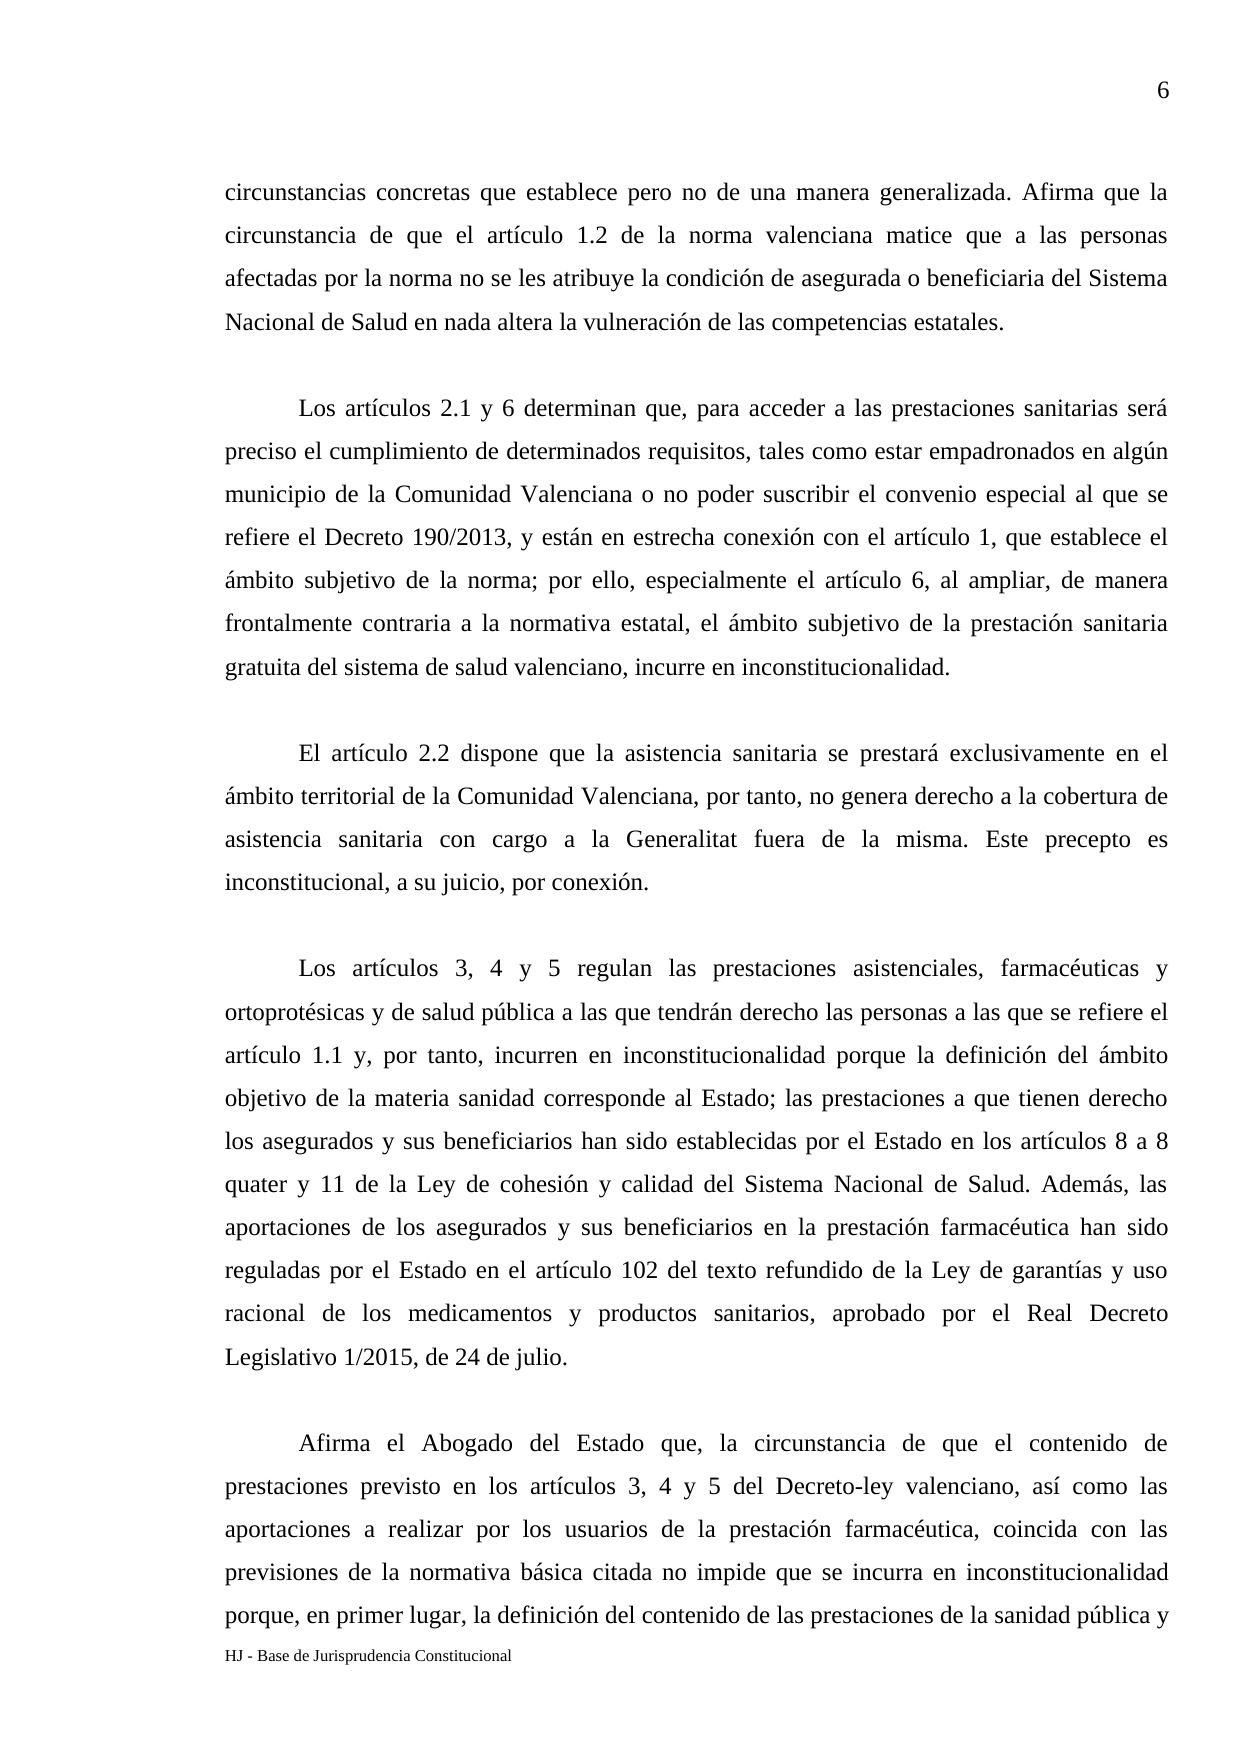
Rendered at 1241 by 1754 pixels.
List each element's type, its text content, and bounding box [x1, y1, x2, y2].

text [224, 177, 1169, 335]
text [224, 1428, 1169, 1629]
text Los artículos 3, 4 y 5 regulan las prestaciones asistenciales, farmacéuticas y ortoprotésicas y de salud pública a las que tendrán derecho las personas a las que se refiere el artículo 1.1 y, por tanto, incurren en inconstitucionalidad porque la definición del ámbito objetivo de la materia sanidad corresponde al Estado; las prestaciones a que tienen derecho los asegurados y sus beneficiarios han sido establecidas por el Estado en los artículos 8 a 8 quater y 11 de la Ley de cohesión y calidad del Sistema Nacional de Salud. Además, las aportaciones de los asegurados y sus beneficiarios en la prestación farmacéutica han sido reguladas por el Estado en el artículo 102 del texto refundido de la Ley de garantías y uso racional de los medicamentos y productos sanitarios, aprobado por el Real Decreto Legislativo 1/2015, de 24 de julio. [224, 953, 1169, 1370]
text Los artículos 2.1 y 6 determinan que, para acceder a las prestaciones sanitarias será preciso el cumplimiento de determinados requisitos, tales como estar empadronados en algún municipio de la Comunidad Valenciana o no poder suscribir el convenio especial al que se refiere el Decreto 190/2013, y están en estrecha conexión con el artículo 1, que establece el ámbito subjetivo de la norma; por ello, especialmente el artículo 6, al ampliar, de manera frontalmente contraria a la normativa estatal, el ámbito subjetivo de la prestación sanitaria gratuita del sistema de salud valenciano, incurre en inconstitucionalidad. [224, 393, 1169, 680]
text El artículo 2.2 dispone que la asistencia sanitaria se prestará exclusivamente en el ámbito territorial de la Comunidad Valenciana, por tanto, no genera derecho a la cobertura de asistencia sanitaria con cargo a la Generalitat fuera de la misma. Este precepto es inconstitucional, a su juicio, por conexión. [224, 738, 1169, 896]
